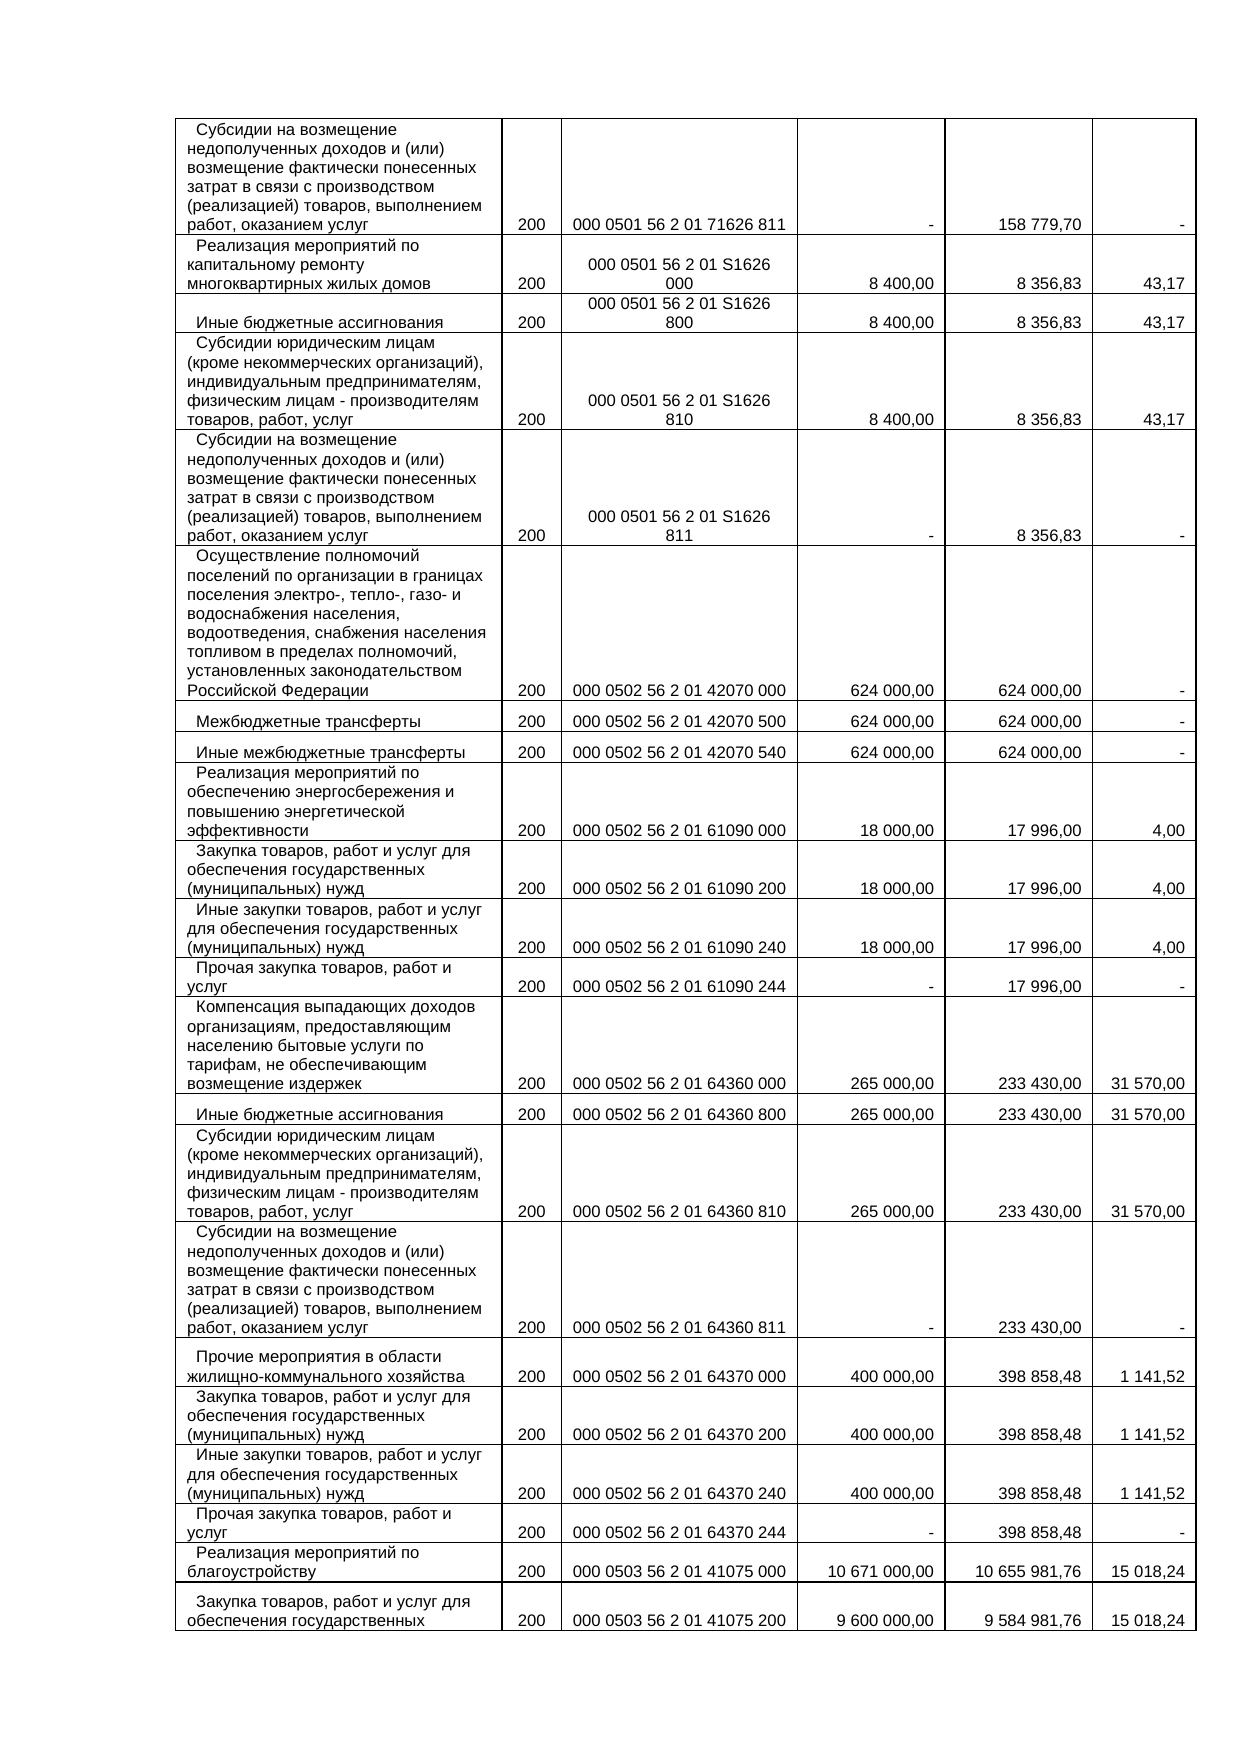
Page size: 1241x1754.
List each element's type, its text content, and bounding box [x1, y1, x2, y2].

table_cell 233 430,00 [946, 997, 1092, 1093]
table_cell - [1093, 1504, 1195, 1542]
table_cell Осуществление полномочий поселений по организации в границах поселения электро-, тепло-, газо- и водоснабжения населения, водоотведения, снабжения населения топливом в пределах полномочий, установленных законодательством Российской Федерации [176, 546, 501, 699]
table_cell 398 858,48 [946, 1504, 1092, 1542]
table_cell 31 570,00 [1093, 1094, 1195, 1124]
table_cell 624 000,00 [946, 701, 1092, 731]
table_cell 9 584 981,76 [946, 1583, 1092, 1630]
table_cell - [798, 430, 944, 545]
table_cell 200 [503, 1338, 561, 1386]
table_cell 000 0502 56 2 01 61090 244 [562, 958, 797, 996]
table_cell 8 356,83 [946, 430, 1092, 545]
table_cell 200 [503, 1094, 561, 1124]
table_cell 233 430,00 [946, 1222, 1092, 1337]
table_cell - [798, 958, 944, 996]
table_cell 624 000,00 [798, 701, 944, 731]
table_cell 000 0502 56 2 01 64360 810 [562, 1125, 797, 1221]
table_cell Межбюджетные трансферты [176, 701, 501, 731]
table_cell 000 0502 56 2 01 64370 244 [562, 1504, 797, 1542]
table_cell 200 [503, 546, 561, 699]
table_cell Компенсация выпадающих доходов организациям, предоставляющим населению бытовые услуги по тарифам, не обеспечивающим возмещение издержек [176, 997, 501, 1093]
table_cell 000 0502 56 2 01 64370 200 [562, 1387, 797, 1444]
table_cell 200 [503, 763, 561, 840]
table_cell 43,17 [1093, 294, 1195, 332]
table_cell 1 141,52 [1093, 1387, 1195, 1444]
table_cell 400 000,00 [798, 1338, 944, 1386]
table_cell 8 356,83 [946, 294, 1092, 332]
table_cell Прочая закупка товаров, работ и услуг [176, 958, 501, 996]
table_cell 1 141,52 [1093, 1445, 1195, 1503]
table_cell 000 0502 56 2 01 64370 000 [562, 1338, 797, 1386]
table_cell 200 [503, 958, 561, 996]
table_cell 200 [503, 1445, 561, 1503]
table_cell 200 [503, 841, 561, 898]
table_cell 1 141,52 [1093, 1338, 1195, 1386]
table_cell 200 [503, 294, 561, 332]
table_cell Иные закупки товаров, работ и услуг для обеспечения государственных (муниципальных) нужд [176, 899, 501, 957]
table_cell 400 000,00 [798, 1445, 944, 1503]
table_cell 200 [503, 1583, 561, 1630]
table_cell 10 655 981,76 [946, 1543, 1092, 1581]
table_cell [176, 1583, 501, 1630]
table_cell 000 0501 56 2 01 S1626 000 [562, 235, 797, 293]
table_cell 398 858,48 [946, 1338, 1092, 1386]
table_cell - [798, 1222, 944, 1337]
table_cell 4,00 [1093, 899, 1195, 957]
table_cell 200 [503, 1387, 561, 1444]
table_cell - [1093, 119, 1195, 234]
table_cell 000 0503 56 2 01 41075 000 [562, 1543, 797, 1581]
table_cell 233 430,00 [946, 1125, 1092, 1221]
table_cell 18 000,00 [798, 763, 944, 840]
table_cell 200 [503, 1222, 561, 1337]
table_cell 9 600 000,00 [798, 1583, 944, 1630]
table_cell 233 430,00 [946, 1094, 1092, 1124]
table_cell 000 0502 56 2 01 42070 540 [562, 732, 797, 762]
table_cell Иные бюджетные ассигнования [176, 1094, 501, 1124]
table_cell Прочая закупка товаров, работ и услуг [176, 1504, 501, 1542]
table_cell 398 858,48 [946, 1387, 1092, 1444]
table_cell Прочие мероприятия в области жилищно-коммунального хозяйства [176, 1338, 501, 1386]
table_cell 17 996,00 [946, 899, 1092, 957]
table_cell 18 000,00 [798, 841, 944, 898]
table_cell 000 0501 56 2 01 S1626 810 [562, 333, 797, 429]
table_cell 200 [503, 997, 561, 1093]
table_cell - [1093, 430, 1195, 545]
table_cell Закупка товаров, работ и услуг для обеспечения государственных (муниципальных) нужд [176, 841, 501, 898]
table_cell 10 671 000,00 [798, 1543, 944, 1581]
table_cell Иные межбюджетные трансферты [176, 732, 501, 762]
table_cell - [1093, 1222, 1195, 1337]
table_cell 000 0501 56 2 01 71626 811 [562, 119, 797, 234]
table_cell 000 0501 56 2 01 S1626 800 [562, 294, 797, 332]
table_cell - [1093, 732, 1195, 762]
table_cell 18 000,00 [798, 899, 944, 957]
table_cell 43,17 [1093, 235, 1195, 293]
table_cell 398 858,48 [946, 1445, 1092, 1503]
table_cell Реализация мероприятий по обеспечению энергосбережения и повышению энергетической эффективности [176, 763, 501, 840]
table_cell Иные бюджетные ассигнования [176, 294, 501, 332]
table_cell 000 0502 56 2 01 61090 000 [562, 763, 797, 840]
table_cell 200 [503, 1504, 561, 1542]
table_cell Закупка товаров, работ и услуг для обеспечения государственных (муниципальных) нужд [176, 1387, 501, 1444]
table_cell 265 000,00 [798, 1094, 944, 1124]
table_cell 17 996,00 [946, 958, 1092, 996]
table_cell 8 356,83 [946, 235, 1092, 293]
table_cell 31 570,00 [1093, 997, 1195, 1093]
table_cell 8 400,00 [798, 235, 944, 293]
table_cell - [1093, 701, 1195, 731]
table_cell 158 779,70 [946, 119, 1092, 234]
table_cell 265 000,00 [798, 997, 944, 1093]
table_cell 8 400,00 [798, 333, 944, 429]
table_cell 31 570,00 [1093, 1125, 1195, 1221]
table_cell 624 000,00 [946, 732, 1092, 762]
table_cell 200 [503, 333, 561, 429]
table_cell 000 0502 56 2 01 42070 000 [562, 546, 797, 699]
table_cell 265 000,00 [798, 1125, 944, 1221]
table_cell 4,00 [1093, 841, 1195, 898]
table_cell 200 [503, 119, 561, 234]
table_cell - [1093, 546, 1195, 699]
table_cell 200 [503, 235, 561, 293]
table_cell 000 0502 56 2 01 64360 000 [562, 997, 797, 1093]
table_cell Иные закупки товаров, работ и услуг для обеспечения государственных (муниципальных) нужд [176, 1445, 501, 1503]
table_cell 400 000,00 [798, 1387, 944, 1444]
table_cell 17 996,00 [946, 763, 1092, 840]
table_cell - [798, 119, 944, 234]
table_cell 000 0502 56 2 01 64360 800 [562, 1094, 797, 1124]
table_cell 624 000,00 [798, 546, 944, 699]
table_cell - [1093, 958, 1195, 996]
table_cell 000 0502 56 2 01 61090 200 [562, 841, 797, 898]
table_cell 200 [503, 732, 561, 762]
table_cell 8 400,00 [798, 294, 944, 332]
table_cell 624 000,00 [946, 546, 1092, 699]
table_cell 000 0502 56 2 01 61090 240 [562, 899, 797, 957]
table_cell - [798, 1504, 944, 1542]
table_cell 000 0501 56 2 01 S1626 811 [562, 430, 797, 545]
table_cell 200 [503, 430, 561, 545]
table_cell 4,00 [1093, 763, 1195, 840]
table_cell 200 [503, 701, 561, 731]
table_cell Реализация мероприятий по капитальному ремонту многоквартирных жилых домов [176, 235, 501, 293]
table_cell 43,17 [1093, 333, 1195, 429]
table_cell 8 356,83 [946, 333, 1092, 429]
table_cell 15 018,24 [1093, 1583, 1195, 1630]
table_cell 17 996,00 [946, 841, 1092, 898]
table_cell 000 0502 56 2 01 42070 500 [562, 701, 797, 731]
table_cell 000 0502 56 2 01 64360 811 [562, 1222, 797, 1337]
table_cell 15 018,24 [1093, 1543, 1195, 1581]
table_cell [562, 1583, 797, 1630]
table_cell Реализация мероприятий по благоустройству [176, 1543, 501, 1581]
table_cell 200 [503, 1125, 561, 1221]
table_cell 200 [503, 1543, 561, 1581]
table_cell 000 0502 56 2 01 64370 240 [562, 1445, 797, 1503]
table_cell 624 000,00 [798, 732, 944, 762]
table_cell 200 [503, 899, 561, 957]
